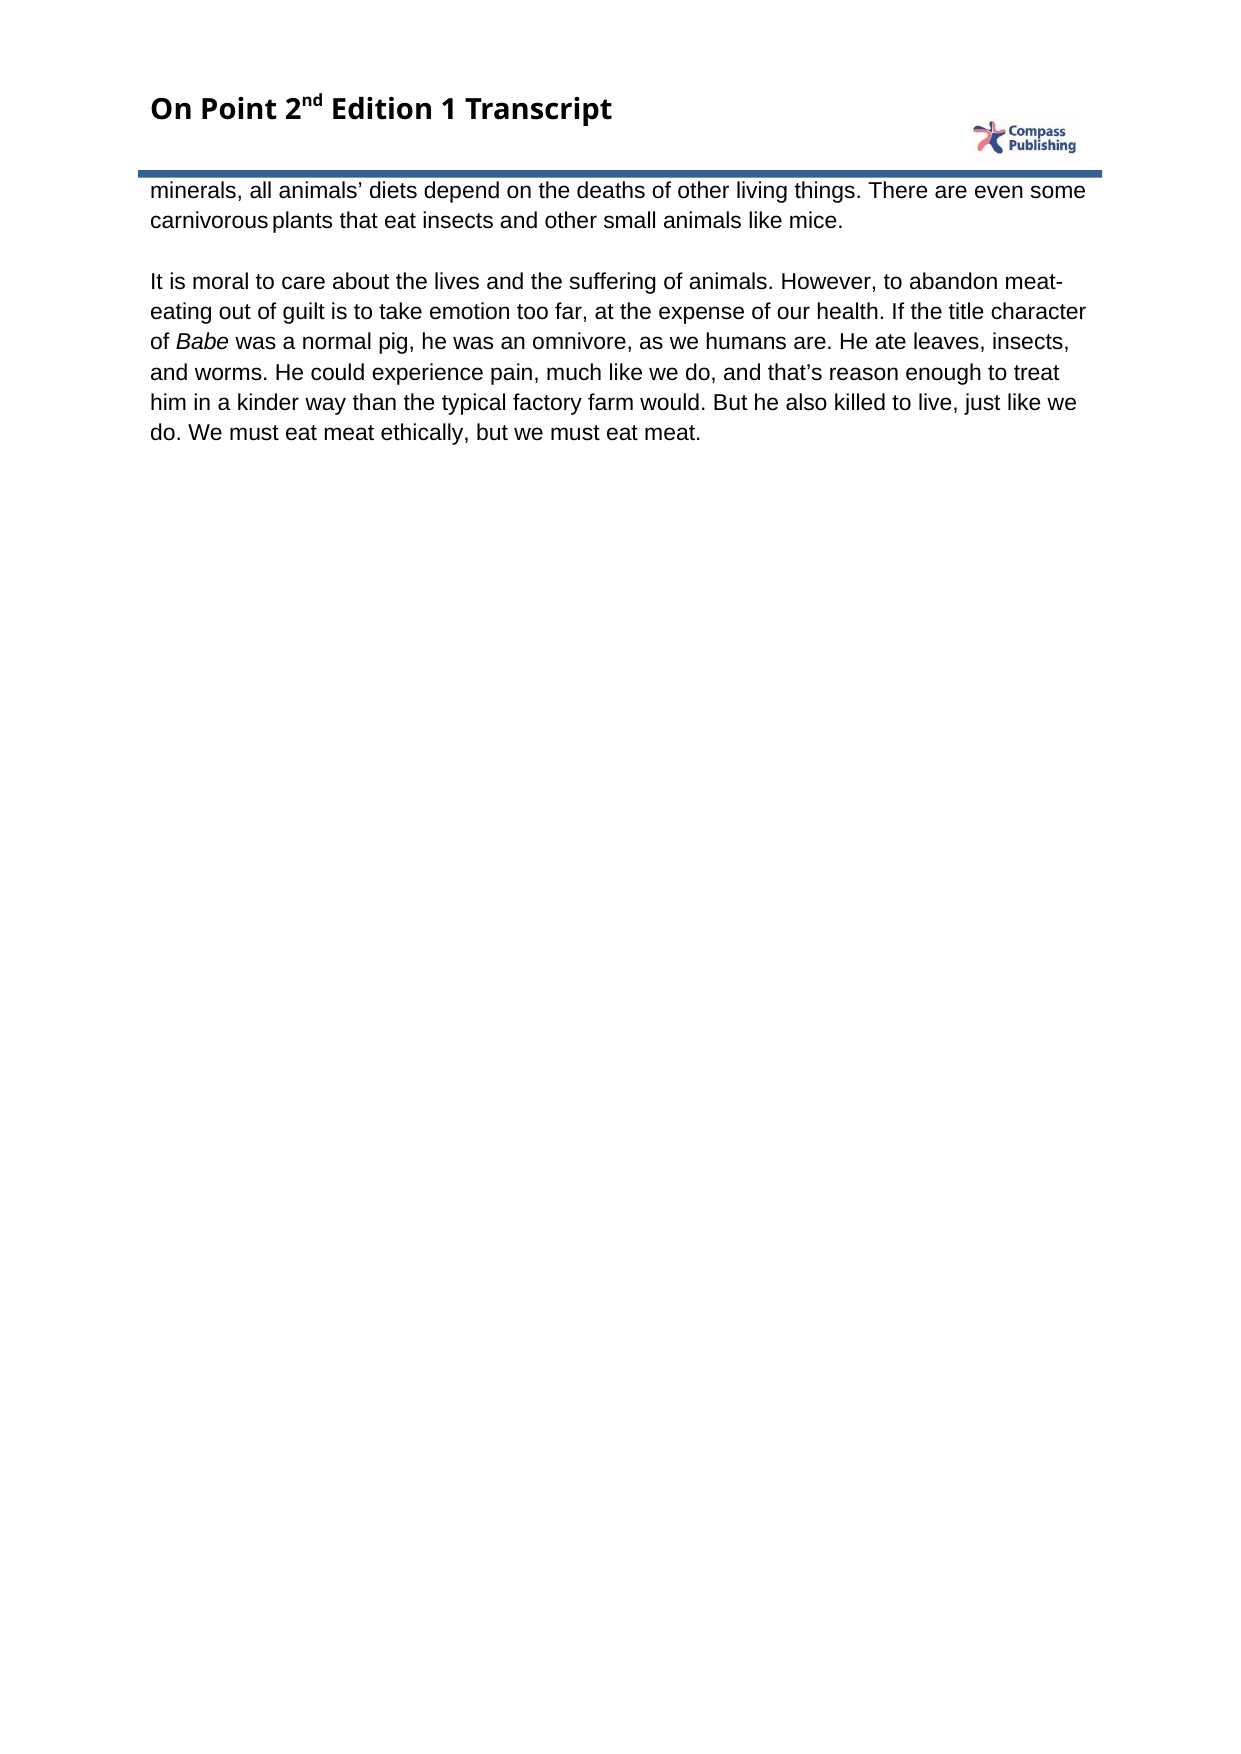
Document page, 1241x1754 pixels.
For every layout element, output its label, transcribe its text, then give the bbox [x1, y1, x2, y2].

text It is moral to care about the lives and the suffering of animals. However, to abandon meat-eating out of guilt is to take emotion too far, at the expense of our health. If the title character of Babe was a normal pig, he was an omnivore, as we humans are. He ate leaves, insects, and worms. He could experience pain, much like we do, and that’s reason enough to treat him in a kinder way than the typical factory farm would. But he also killed to live, just like we do. We must eat meat ethically, but we must eat meat. [150, 268, 1090, 445]
picture [969, 118, 1080, 156]
